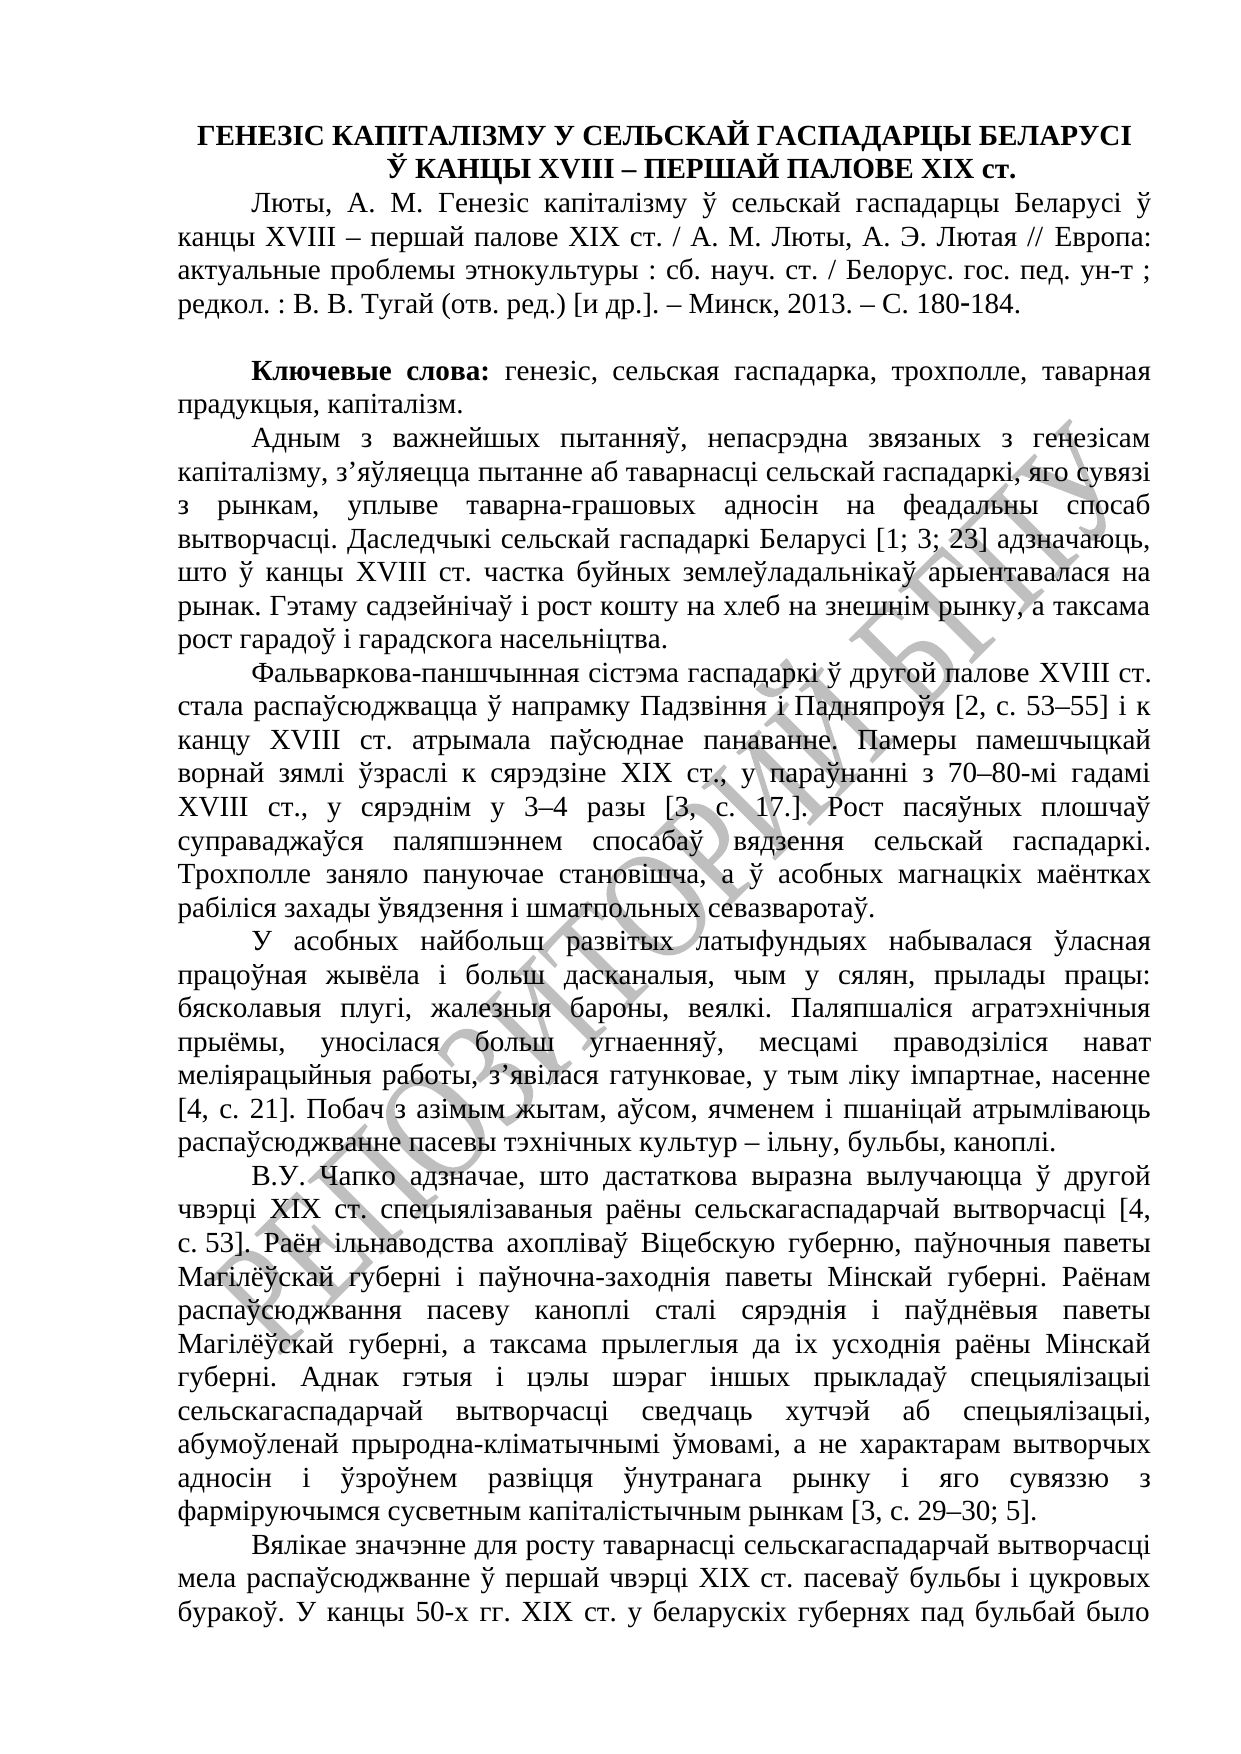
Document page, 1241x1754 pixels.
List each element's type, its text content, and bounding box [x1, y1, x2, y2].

text Ключевые слова: генезіс, сельская гаспадарка, трохполле, таварная прадукцыя, капіталізм. [177, 353, 1152, 420]
text Фальваркова-паншчынная сістэма гаспадаркі ў другой палове XVIII ст. стала распаўсюджвацца ў напрамку Падзвіння і Падняпроўя [2, с. 53–55] і к канцу XVIII ст. атрымала паўсюднае панаванне. Памеры памешчыцкай ворнай зямлі ўзраслі к сярэдзіне ХІХ ст., у параўнанні з 70–80-мі гадамі XVIII ст., у сярэднім у 3–4 разы [3, с. 17.]. Рост пасяўных плошчаў суправаджаўся паляпшэннем спосабаў вядзення сельскай гаспадаркі. Трохполле заняло пануючае становішча, а ў асобных магнацкіх маёнтках рабіліся захады ўвядзення і шматпольных севазваротаў. [177, 655, 1152, 923]
text У асобных найбольш развітых латыфундыях набывалася ўласная працоўная жывёла і больш дасканалыя, чым у сялян, прылады працы: бясколавыя плугі, жалезныя бароны, веялкі. Паляпшаліся агратэхнічныя прыёмы, уносілася больш угнаенняў, месцамі праводзіліся нават меліярацыйныя работы, з’явілася гатунковае, у тым ліку імпартнае, насенне [4, с. 21]. Побач з азімым жытам, аўсом, ячменем і пшаніцай атрымліваюць распаўсюджванне пасевы тэхнічных культур – ільну, бульбы, каноплі. [177, 923, 1152, 1158]
text Адным з важнейшых пытанняў, непасрэдна звязаных з генезісам капіталізму, з’яўляецца пытанне аб таварнасці сельскай гаспадаркі, яго сувязі з рынкам, уплыве таварна-грашовых адносін на феадальны спосаб вытворчасці. Даследчыкі сельскай гаспадаркі Беларусі [1; 3; 23] адзначаюць, што ў канцы XVIII ст. частка буйных землеўладальнікаў арыентавалася на рынак. Гэтаму садзейнічаў і рост кошту на хлеб на знешнім рынку, а таксама рост гарадоў і гарадскога насельніцтва. [177, 420, 1152, 655]
text Люты, А. М. Генезіс капіталізму ў сельскай гаспадарцы Беларусі ў канцы XVIII – першай палове XIX ст. / А. М. Люты, А. Э. Лютая // Европа: актуальные проблемы этнокультуры : сб. науч. ст. / Белорус. гос. пед. ун-т ; редкол. : В. В. Тугай (отв. ред.) [и др.]. – Минск, 2013. – С. 180184. [177, 185, 1152, 319]
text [177, 1527, 1152, 1628]
text ГЕНЕЗІС КАПІТАЛІЗМУ У СЕЛЬСКАЙ ГАСПАДАРЦЫ БЕЛАРУСІ [177, 118, 1152, 152]
text Ў КАНЦЫ XVIII – ПЕРШАЙ ПАЛОВЕ XIX ст. [177, 152, 1152, 185]
text В.У. Чапко адзначае, што дастаткова выразна вылучаюцца ў другой чвэрці ХIХ ст. спецыялізаваныя раёны сельскагаспадарчай вытворчасці [4, с. 53]. Раён ільнаводства ахопліваў Віцебскую губерню, паўночныя паветы Магілёўскай губерні і паўночна-заходнія паветы Мінскай губерні. Раёнам распаўсюджвання пасеву каноплі сталі сярэднія і паўднёвыя паветы Магілёўскай губерні, а таксама прылеглыя да іх усходнія раёны Мінскай губерні. Аднак гэтыя і цэлы шэраг іншых прыкладаў спецыялізацыі сельскагаспадарчай вытворчасці сведчаць хутчэй аб спецыялізацыі, абумоўленай прыродна-кліматычнымі ўмовамі, а не характарам вытворчых адносін і ўзроўнем развіцця ўнутранага рынку і яго сувяззю з фарміруючымся сусветным капіталістычным рынкам [3, с. 29–30; 5]. [177, 1158, 1152, 1527]
